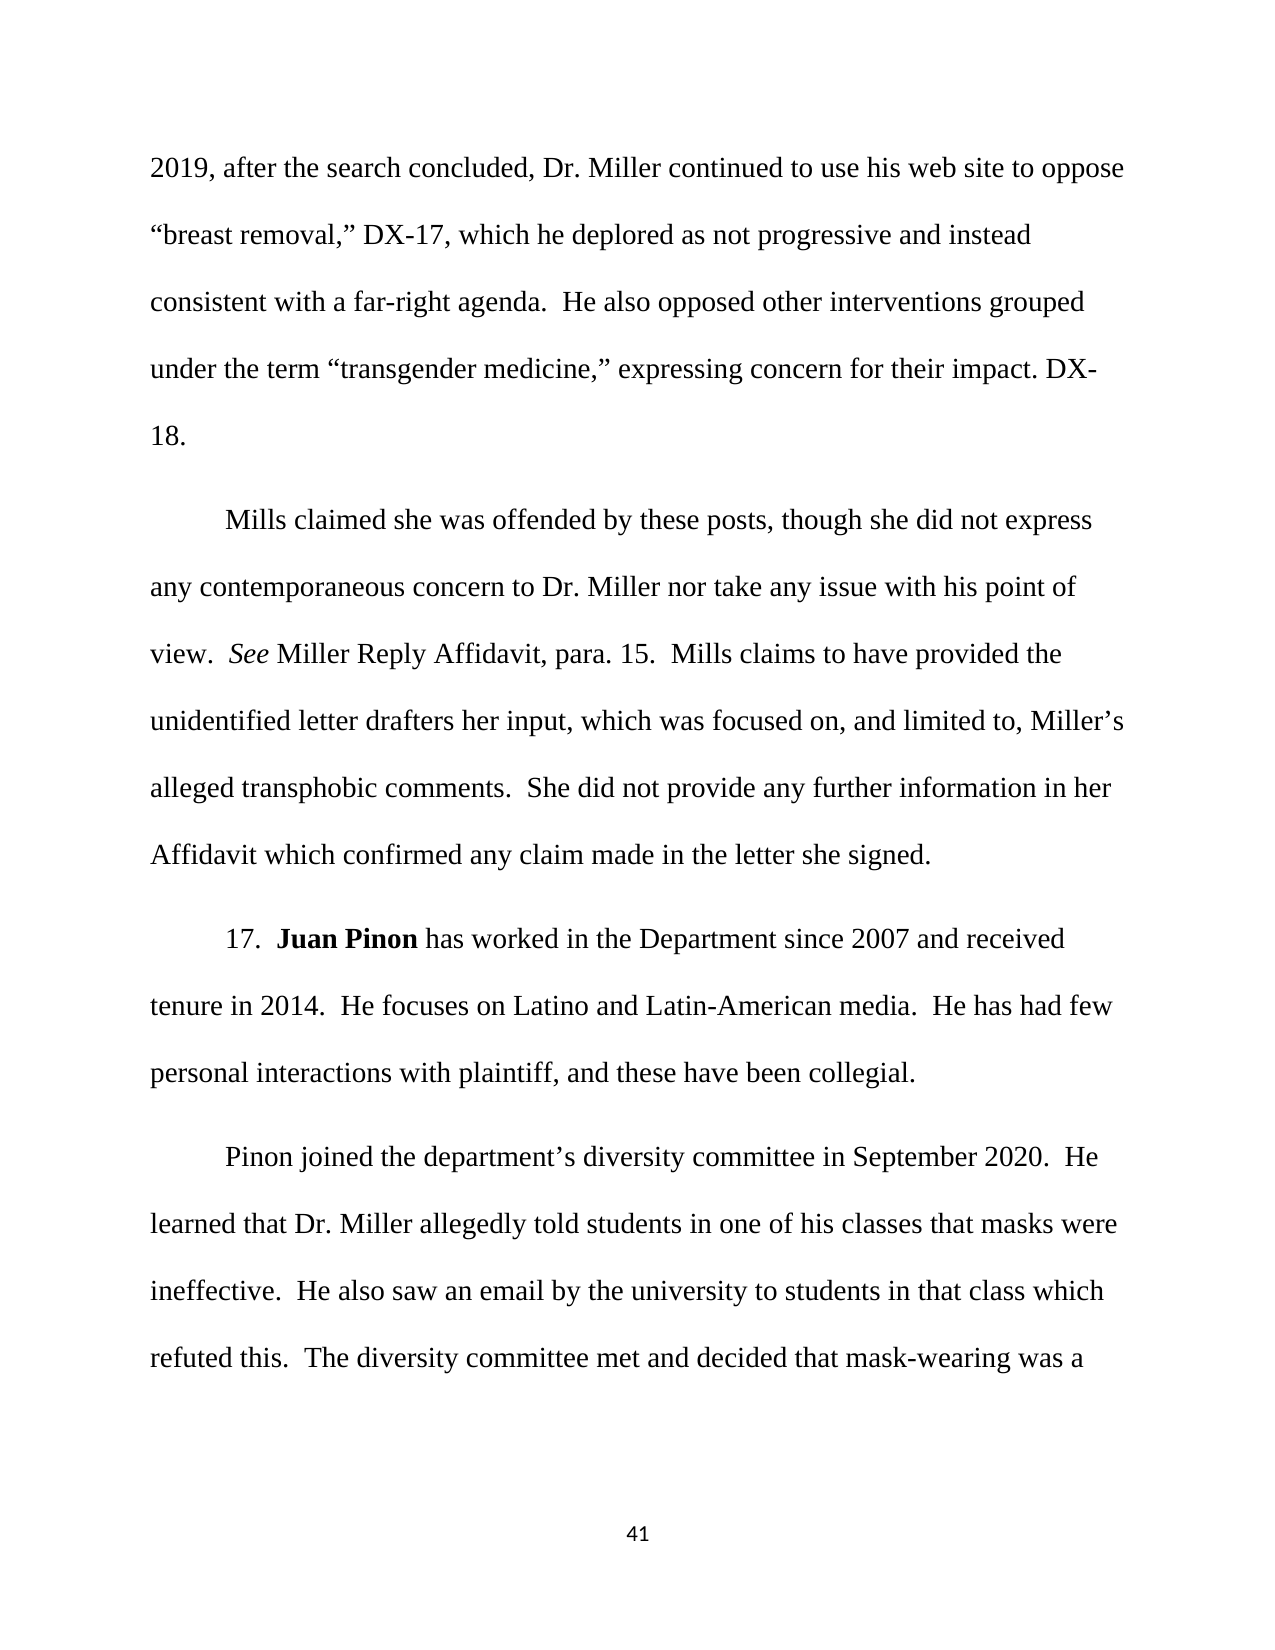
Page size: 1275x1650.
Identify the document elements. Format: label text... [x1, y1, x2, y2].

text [150, 1139, 1125, 1374]
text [150, 150, 1125, 452]
text Mills claimed she was offended by these posts, though she did not express any contemporaneous concern to Dr. Miller nor take any issue with his point of view. See Miller Reply Affidavit, para. 15. Mills claims to have provided the unidentified letter drafters her input, which was focused on, and limited to, Miller’s alleged transphobic comments. She did not provide any further information in her Affidavit which confirmed any claim made in the letter she signed. [150, 502, 1125, 871]
text 17. Juan Pinon has worked in the Department since 2007 and received tenure in 2014. He focuses on Latino and Latin-American media. He has had few personal interactions with plaintiff, and these have been collegial. [150, 921, 1125, 1089]
